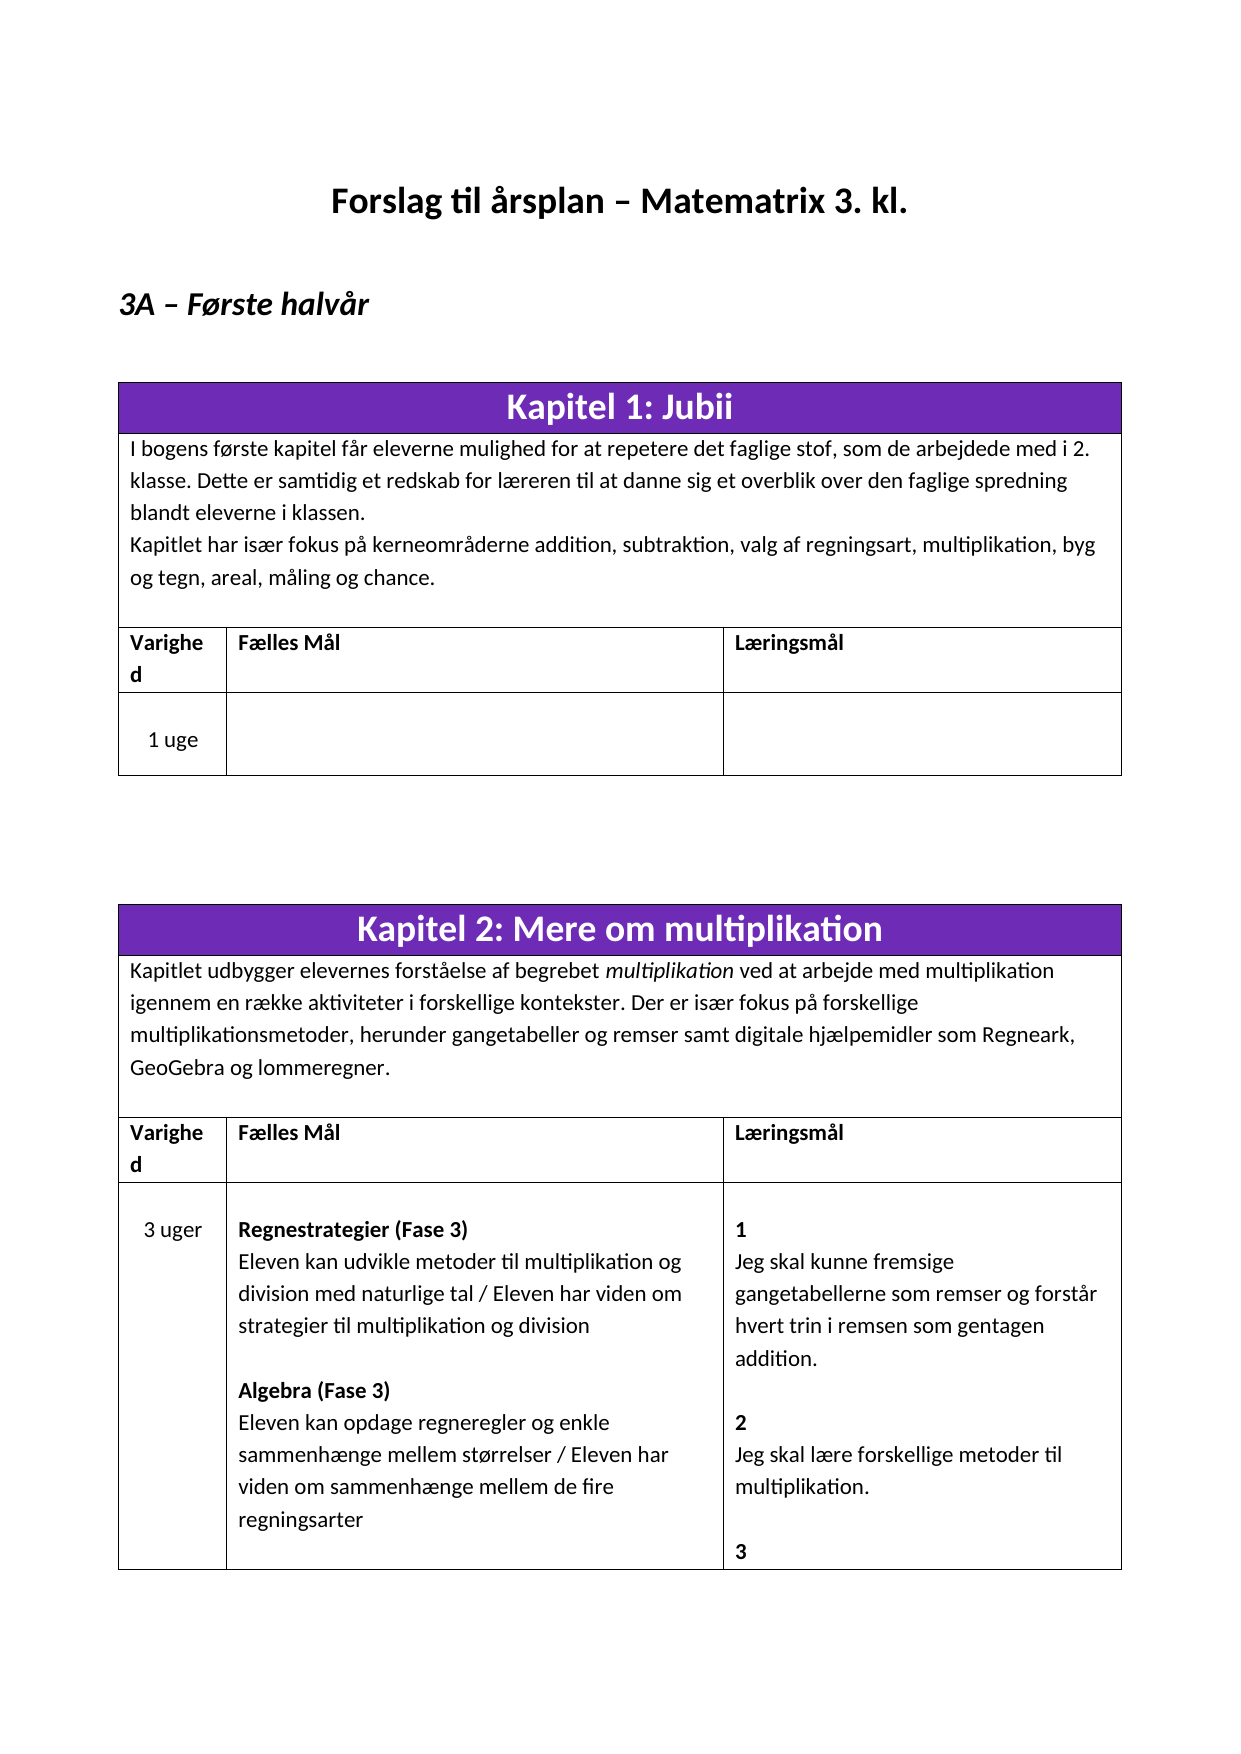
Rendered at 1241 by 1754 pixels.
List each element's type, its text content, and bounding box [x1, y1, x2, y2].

table_cell [724, 693, 1121, 774]
table_cell Fælles Mål [227, 628, 723, 692]
table_header Kapitel 1: Jubii [119, 383, 1121, 433]
table_cell 3 uger [119, 1183, 226, 1569]
table_cell [227, 693, 723, 774]
table_header Kapitel 2: Mere om multiplikation [119, 905, 1121, 955]
table_cell 1 uge [119, 693, 226, 774]
table_cell Fælles Mål [227, 1118, 723, 1182]
table_cell Kapitlet udbygger elevernes forståelse af begrebet multiplikation ved at arbejde med multiplikation igennem en række aktiviteter i forskellige kontekster. Der er især fokus på forskellige multiplikationsmetoder, herunder gangetabeller og remser samt digitale hjælpemidler som Regneark, GeoGebra og lommeregner. [119, 956, 1121, 1117]
table_cell Læringsmål [724, 628, 1121, 692]
text 3A – Første halvår [118, 283, 1122, 323]
table_cell Læringsmål [724, 1118, 1121, 1182]
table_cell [227, 1183, 723, 1569]
table_cell Varighed [119, 628, 226, 692]
table_cell I bogens første kapitel får eleverne mulighed for at repetere det faglige stof, som de arbejdede med i 2. klasse. Dette er samtidig et redskab for læreren til at danne sig et overblik over den faglige spredning blandt eleverne i klassen. Kapitlet har især fokus på kerneområderne addition, subtraktion, valg af regningsart, multiplikation, byg og tegn, areal, måling og chance. [119, 434, 1121, 627]
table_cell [724, 1183, 1121, 1569]
table_cell Varighed [119, 1118, 226, 1182]
text Forslag til årsplan – Matematrix 3. kl. [118, 177, 1122, 223]
